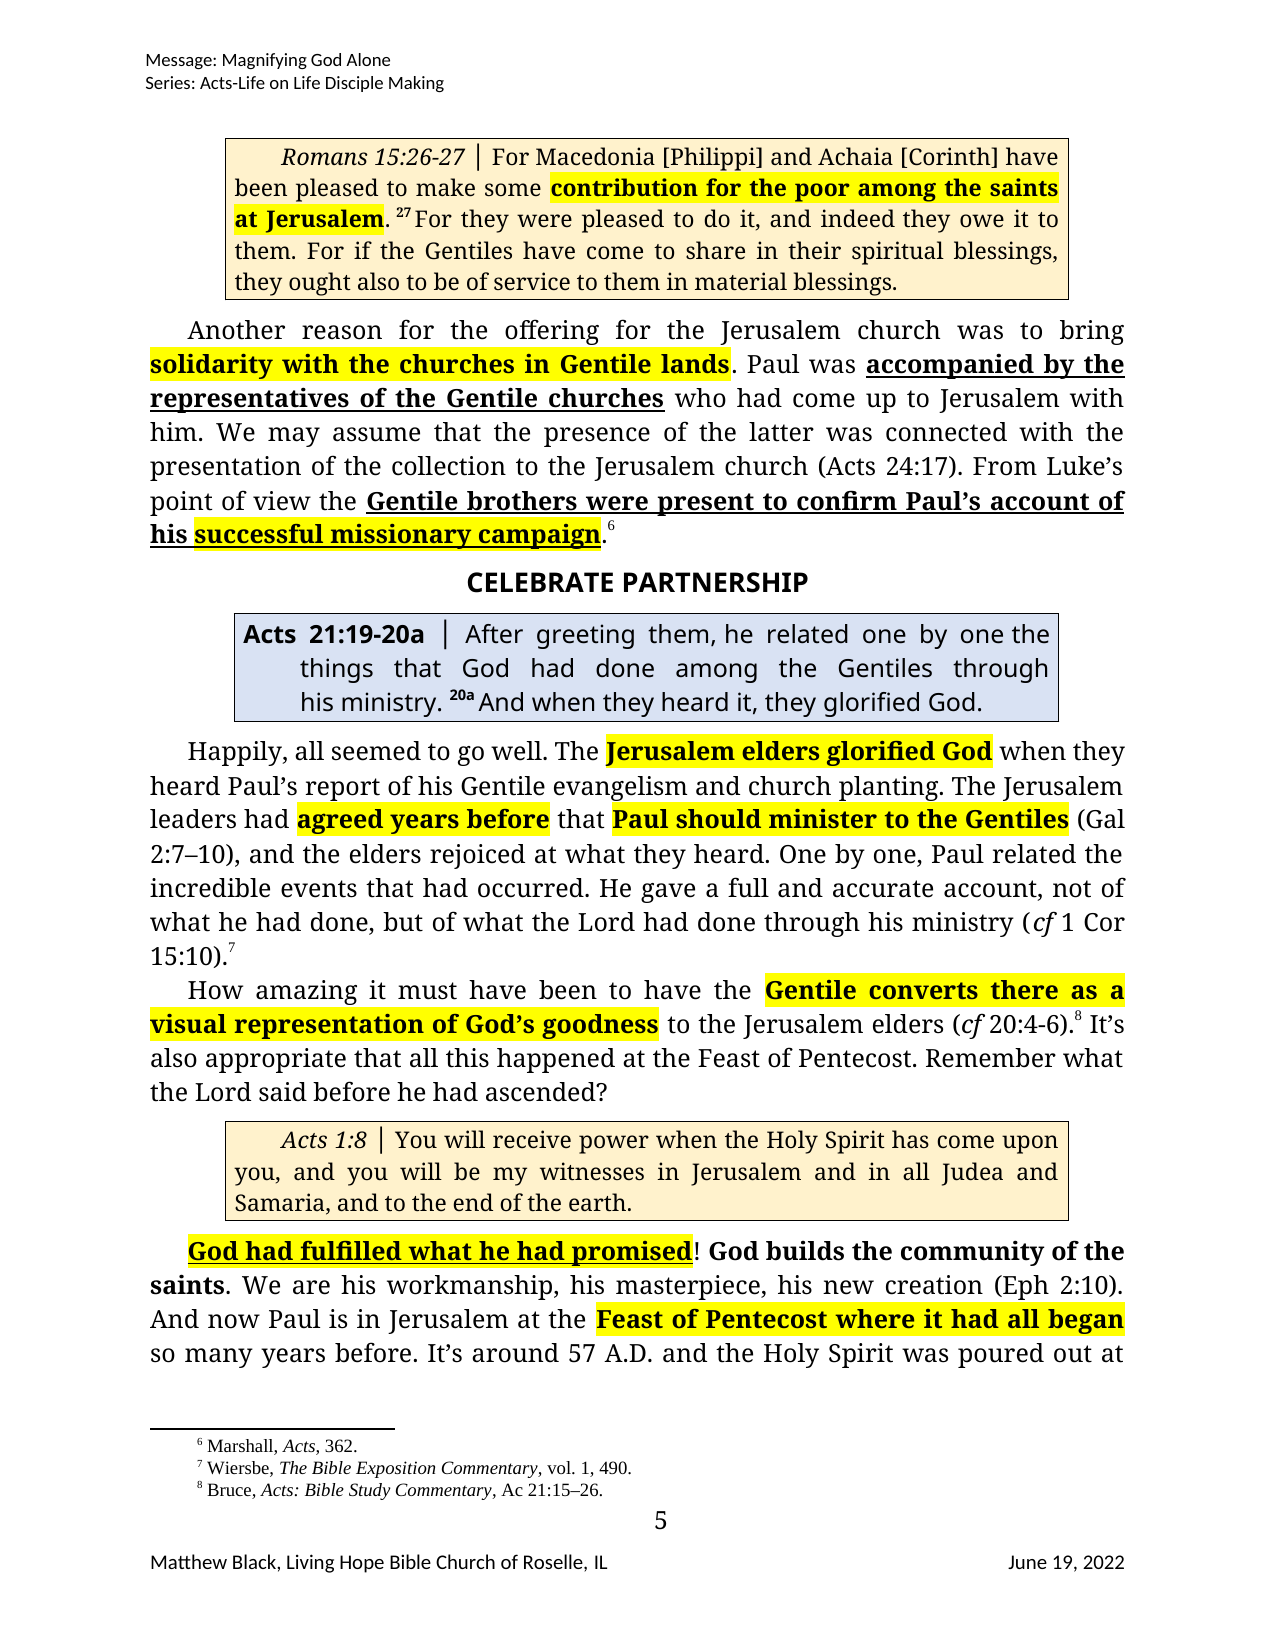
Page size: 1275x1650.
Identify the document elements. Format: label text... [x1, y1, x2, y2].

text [150, 1234, 1125, 1370]
subtitle Celebrate Partnership [150, 564, 1125, 601]
text Happily, all seemed to go well. The Jerusalem elders glorified God when they heard Paul’s report of his Gentile evangelism and church planting. The Jerusalem leaders had agreed years before that Paul should minister to the Gentiles (Gal 2:7–10), and the elders rejoiced at what they heard. One by one, Paul related the incredible events that had occurred. He gave a full and accurate account, not of what he had done, but of what the Lord had done through his ministry (cf 1 Cor 15:10). [150, 734, 1125, 972]
text How amazing it must have been to have the Gentile converts there as a visual representation of God’s goodness to the Jerusalem elders (cf 20:4-6). It’s also appropriate that all this happened at the Feast of Pentecost. Remember what the Lord said before he had ascended? [150, 972, 1125, 1109]
text Acts 21:19-20a │ After greeting them, he related one by one the things that God had done among the Gentiles through his ministry. 20a And when they heard it, they glorified God. [235, 614, 1058, 721]
text Acts 1:8 │ You will receive power when the Holy Spirit has come upon you, and you will be my witnesses in Jerusalem and in all Judea and Samaria, and to the end of the earth. [226, 1122, 1068, 1220]
text Another reason for the offering for the Jerusalem church was to bring solidarity with the churches in Gentile lands. Paul was accompanied by the representatives of the Gentile churches who had come up to Jerusalem with him. We may assume that the presence of the latter was connected with the presentation of the collection to the Jerusalem church (Acts 24:17). From Luke’s point of view the Gentile brothers were present to confirm Paul’s account of his successful missionary campaign. [150, 313, 1125, 551]
text Romans 15:26-27 │ For Macedonia [Philippi] and Achaia [Corinth] have been pleased to make some contribution for the poor among the saints at Jerusalem. 27 For they were pleased to do it, and indeed they owe it to them. For if the Gentiles have come to share in their spiritual blessings, they ought also to be of service to them in material blessings. [226, 139, 1068, 299]
